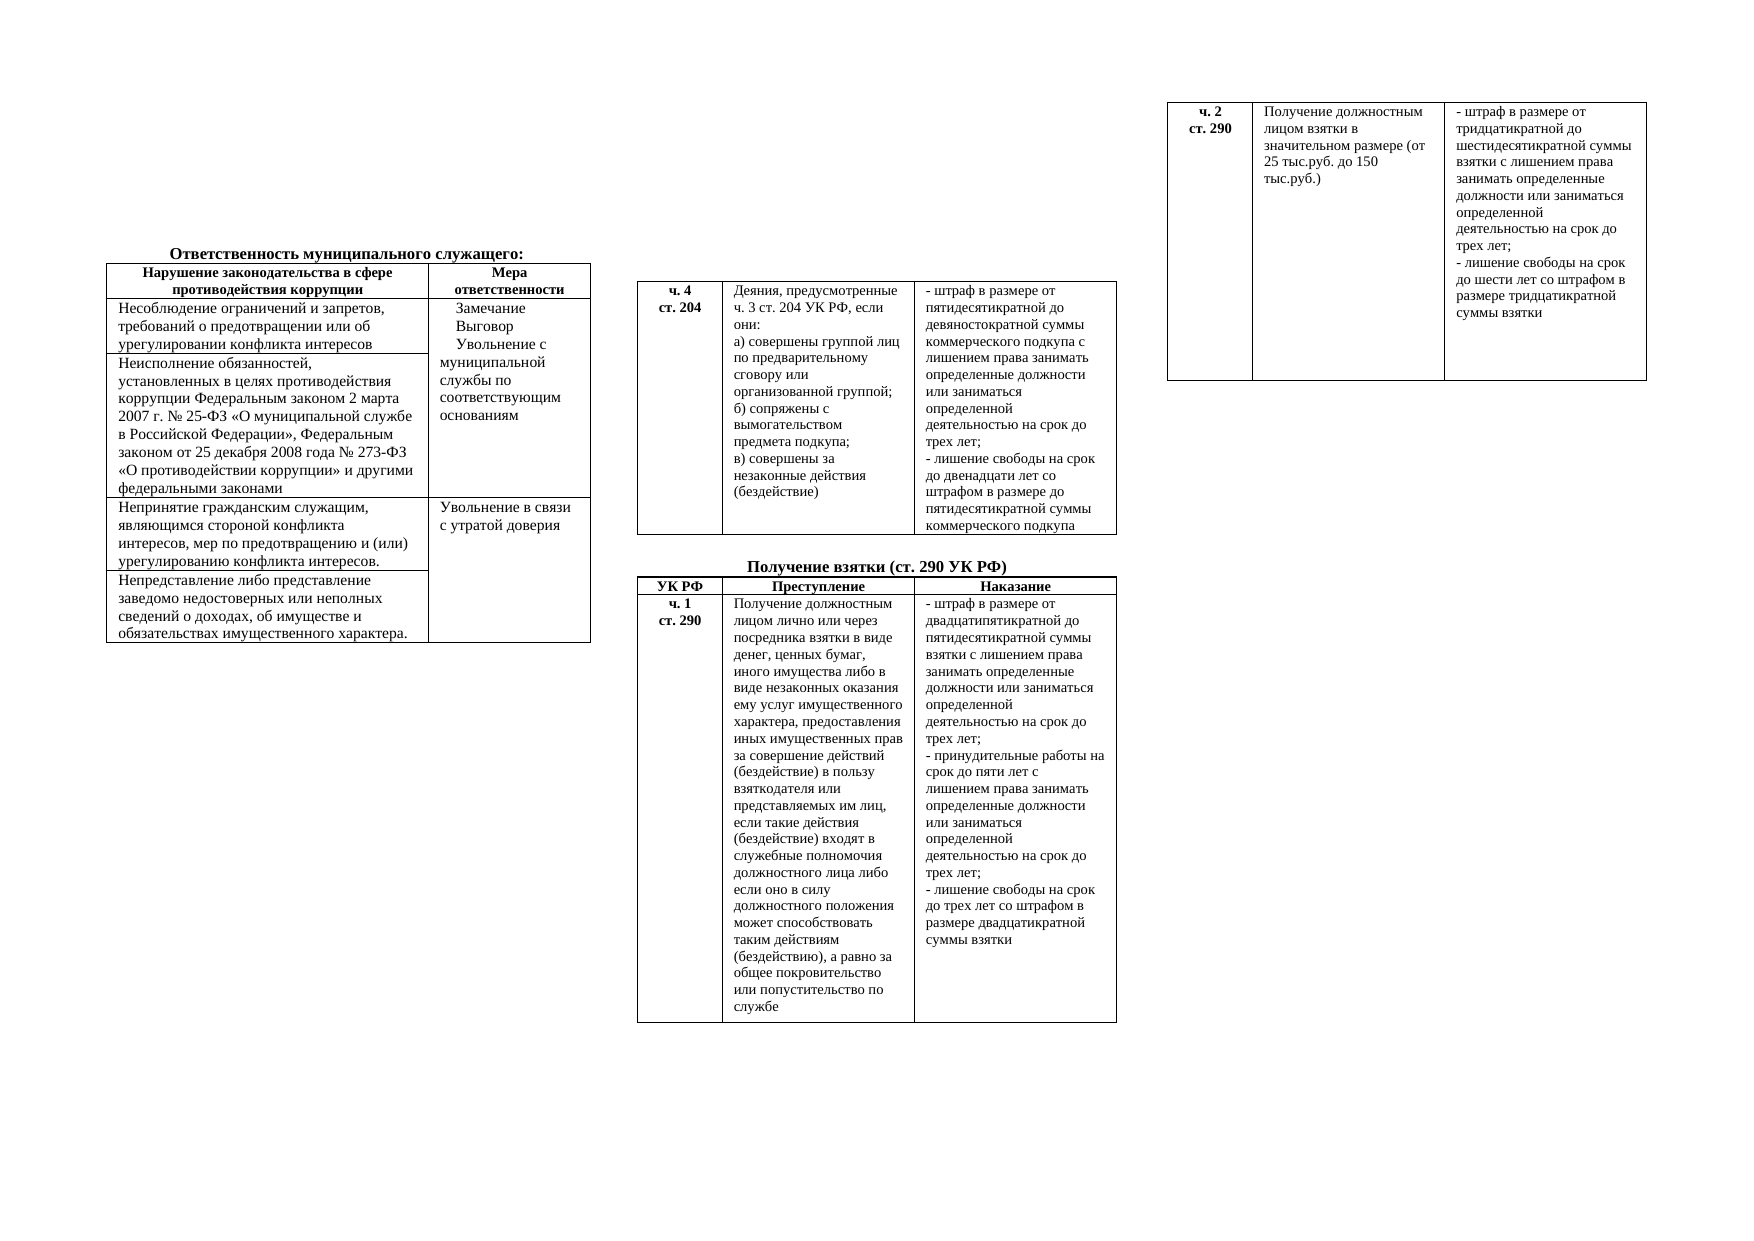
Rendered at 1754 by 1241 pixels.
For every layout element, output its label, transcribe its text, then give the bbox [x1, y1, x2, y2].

table_cell Неисполнение обязанностей, установленных в целях противодействия коррупции Федеральным законом 2 марта 2007 г. № 25-ФЗ «О муниципальной службе в Российской Федерации», Федеральным законом от 25 декабря 2008 года № 273-ФЗ «О противодействии коррупции» и другими федеральными законами [107, 354, 428, 497]
table_header УК РФ [638, 578, 722, 594]
table_header ч. 4 ст. 204 [638, 282, 722, 533]
table_header Мера ответственности [429, 264, 590, 298]
table_cell Увольнение в связи с утратой доверия [429, 498, 590, 642]
table_header Нарушение законодательства в сфере противодействия коррупции [107, 264, 428, 298]
table_header Деяния, предусмотренные ч. 3 ст. 204 УК РФ, если они: а) совершены группой лиц по предварительному сговору или организованной группой; б) сопряжены с вымогательством предмета подкупа; в) совершены за незаконные действия (бездействие) [723, 282, 914, 533]
table_header - штраф в размере от пятидесятикратной до девяностократной суммы коммерческого подкупа с лишением права занимать определенные должности или заниматься определенной деятельностью на срок до трех лет; - лишение свободы на срок до двенадцати лет со штрафом в размере до пятидесятикратной суммы коммерческого подкупа [915, 282, 1116, 533]
table_header Наказание [915, 578, 1116, 594]
text Получение взятки (ст. 290 УК РФ) [648, 557, 1105, 576]
table_cell Получение должностным лицом взятки в значительном размере (от 25 тыс.руб. до 150 тыс.руб.) [1253, 103, 1444, 380]
table_cell Непредставление либо представление заведомо недостоверных или неполных сведений о доходах, об имуществе и обязательствах имущественного характера. [107, 571, 428, 642]
table_cell ч. 2 ст. 290 [1168, 103, 1252, 380]
table_cell Непринятие гражданским служащим, являющимся стороной конфликта интересов, мер по предотвращению и (или) урегулированию конфликта интересов. [107, 498, 428, 569]
table_cell Получение должностным лицом лично или через посредника взятки в виде денег, ценных бумаг, иного имущества либо в виде незаконных оказания ему услуг имущественного характера, предоставления иных имущественных прав за совершение действий (бездействие) в пользу взяткодателя или представляемых им лиц, если такие действия (бездействие) входят в служебные полномочия должностного лица либо если оно в силу должностного положения может способствовать таким действиям (бездействию), а равно за общее покровительство или попустительство по службе [723, 595, 914, 1022]
table_cell Несоблюдение ограничений и запретов, требований о предотвращении или об урегулировании конфликта интересов [107, 299, 428, 352]
table_header Преступление [723, 578, 914, 594]
text Ответственность муниципального служащего: [118, 244, 575, 263]
table_cell - штраф в размере от двадцатипятикратной до пятидесятикратной суммы взятки с лишением права занимать определенные должности или заниматься определенной деятельностью на срок до трех лет; - принудительные работы на срок до пяти лет с лишением права занимать определенные должности или заниматься определенной деятельностью на срок до трех лет; - лишение свободы на срок до трех лет со штрафом в размере двадцатикратной суммы взятки [915, 595, 1116, 1022]
table_cell ч. 1 ст. 290 [638, 595, 722, 1022]
table_cell - штраф в размере от тридцатикратной до шестидесятикратной суммы взятки с лишением права занимать определенные должности или заниматься определенной деятельностью на срок до трех лет; - лишение свободы на срок до шести лет со штрафом в размере тридцатикратной суммы взятки [1445, 103, 1646, 380]
table_cell  Замечание  Выговор  Увольнение с муниципальной службы по соответствующим основаниям [429, 299, 590, 497]
